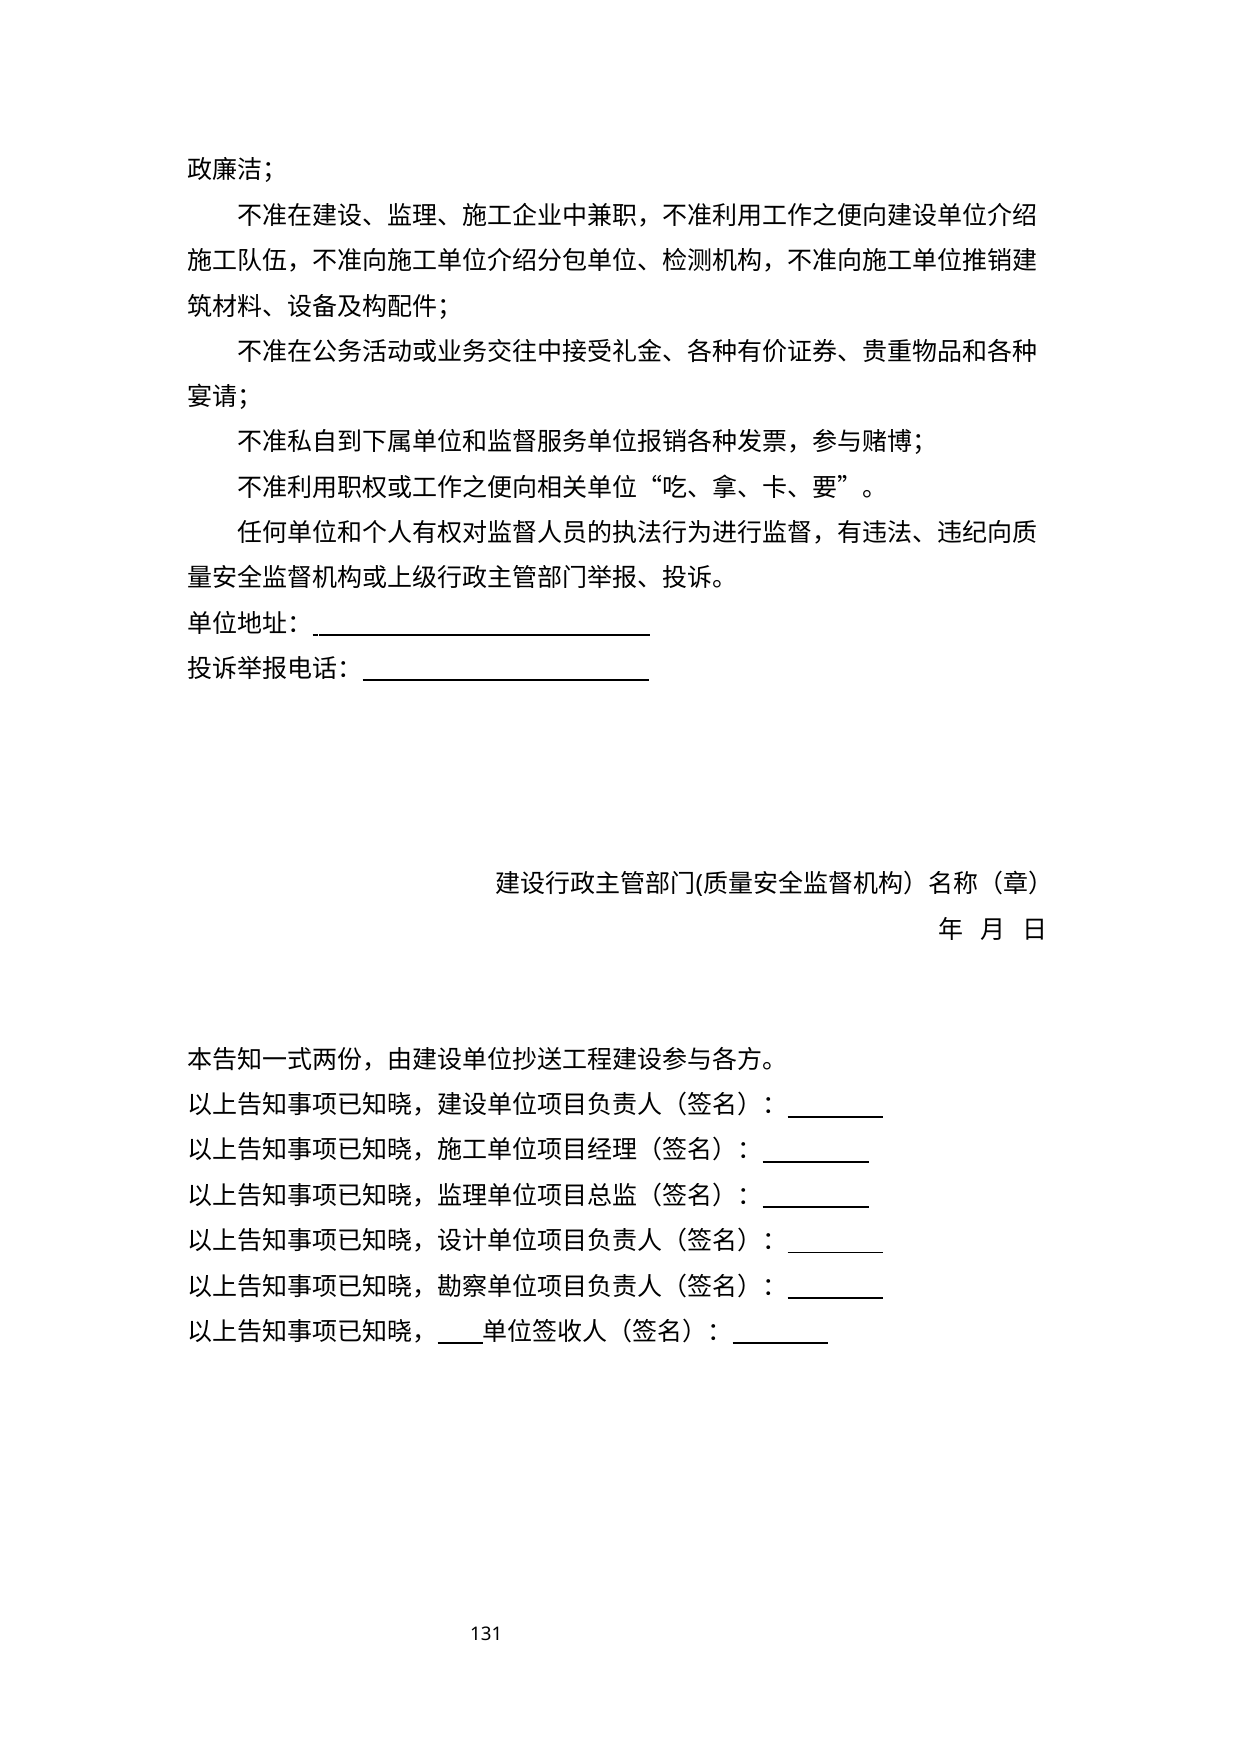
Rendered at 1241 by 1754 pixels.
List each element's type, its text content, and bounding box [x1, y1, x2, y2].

text 以上告知事项已知晓，勘察单位项目负责人（签名）： [187, 1266, 1053, 1302]
text 不准在建设、监理、施工企业中兼职，不准利用工作之便向建设单位介绍施工队伍，不准向施工单位介绍分包单位、检测机构，不准向施工单位推销建筑材料、设备及构配件； [187, 195, 1053, 322]
text 建设行政主管部门(质量安全监督机构）名称（章） [187, 864, 1053, 900]
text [187, 150, 1053, 186]
text 任何单位和个人有权对监督人员的执法行为进行监督，有违法、违纪向质量安全监督机构或上级行政主管部门举报、投诉。 [187, 512, 1053, 594]
text 以上告知事项已知晓，施工单位项目经理（签名）： [187, 1130, 1053, 1166]
text 单位地址： [187, 603, 1053, 639]
text 不准私自到下属单位和监督服务单位报销各种发票，参与赌博； [187, 422, 1053, 458]
text 投诉举报电话： [187, 648, 1053, 685]
text 本告知一式两份，由建设单位抄送工程建设参与各方。 [187, 1039, 1053, 1076]
text 年 月 日 [187, 909, 1053, 945]
text 不准利用职权或工作之便向相关单位“吃、拿、卡、要”。 [187, 467, 1053, 503]
text 不准在公务活动或业务交往中接受礼金、各种有价证券、贵重物品和各种宴请； [187, 331, 1053, 413]
text 以上告知事项已知晓， 单位签收人（签名）： [187, 1311, 1053, 1347]
text 以上告知事项已知晓，监理单位项目总监（签名）： [187, 1175, 1053, 1212]
text 以上告知事项已知晓，建设单位项目负责人（签名）： [187, 1085, 1053, 1121]
text 以上告知事项已知晓，设计单位项目负责人（签名）： [187, 1221, 1053, 1257]
